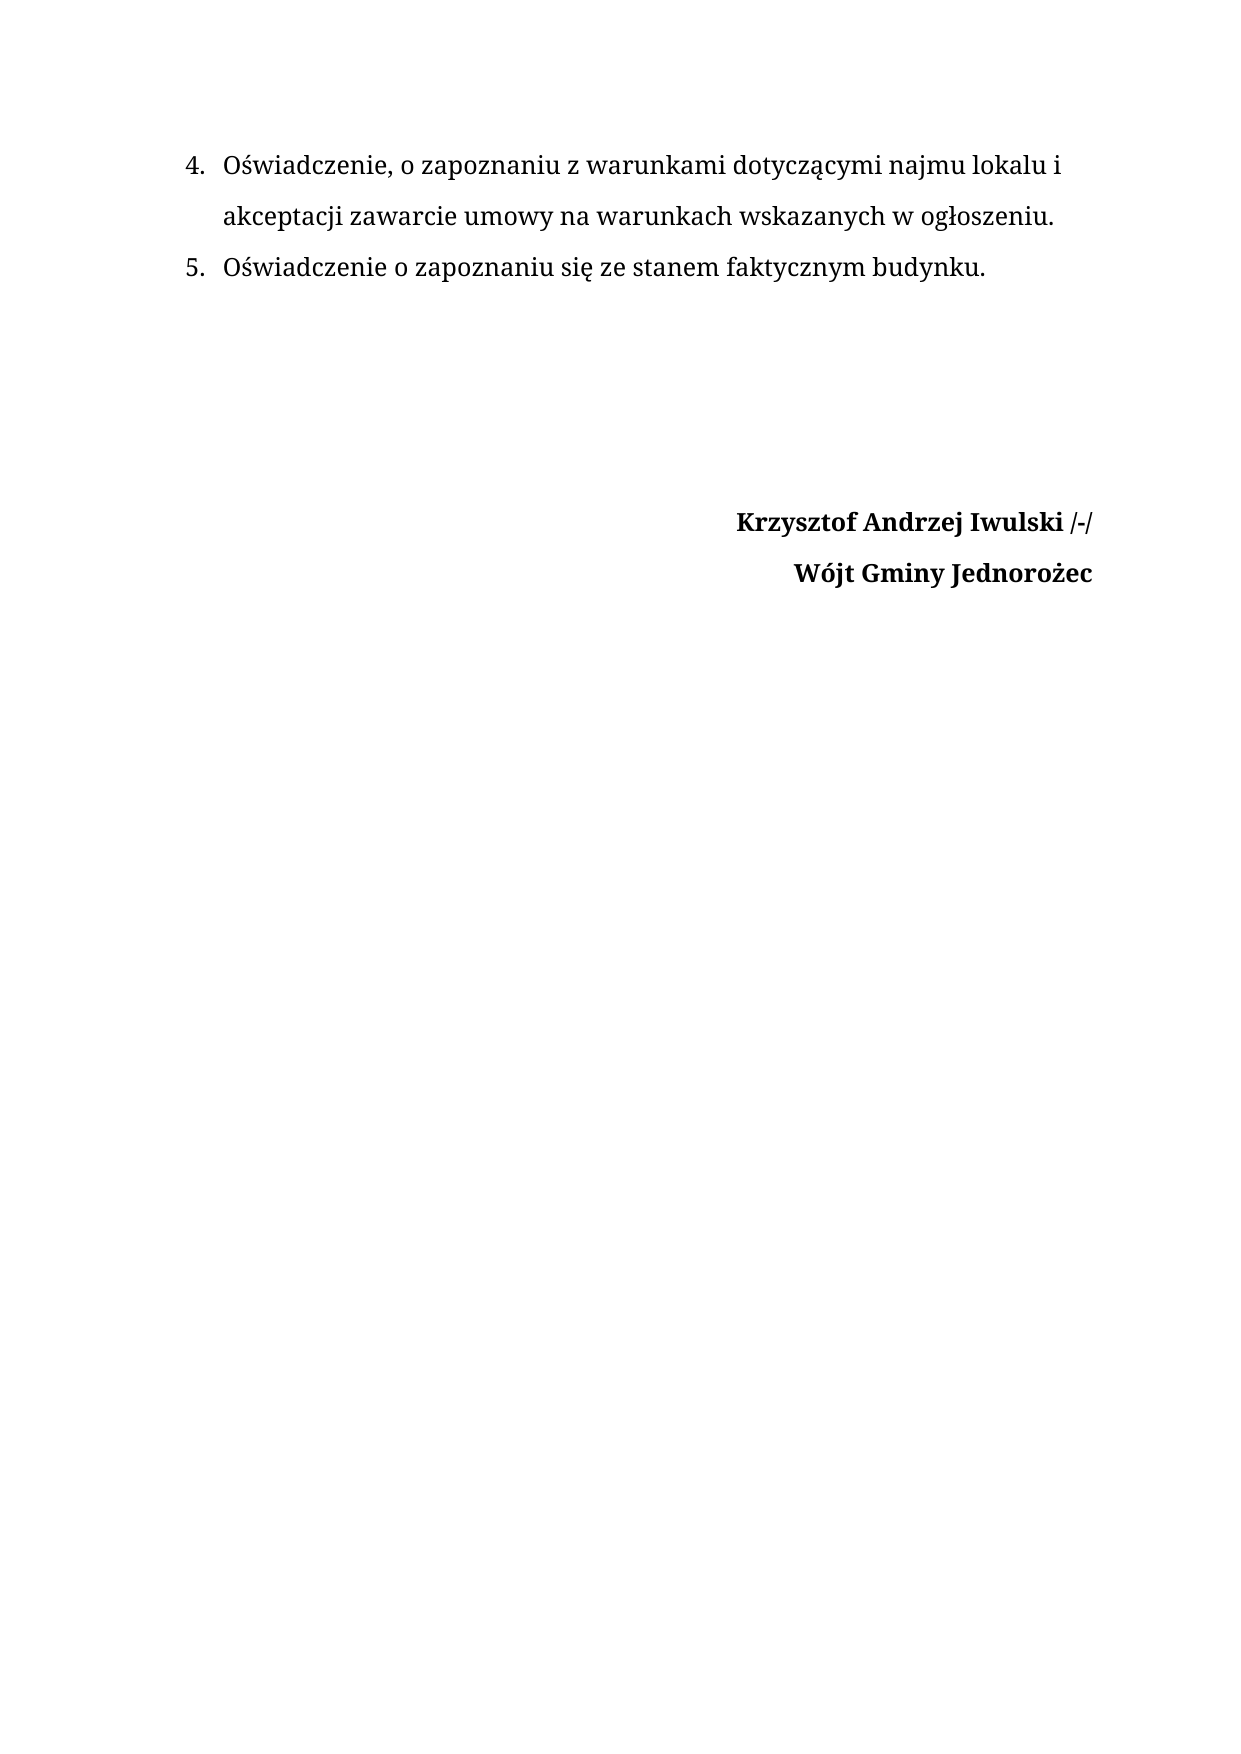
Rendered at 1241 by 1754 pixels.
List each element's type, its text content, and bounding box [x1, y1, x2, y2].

list Oświadczenie, o zapoznaniu z warunkami dotyczącymi najmu lokalu i akceptacji zawarcie umowy na warunkach wskazanych w ogłoszeniu. [185, 148, 1093, 233]
list Oświadczenie o zapoznaniu się ze stanem faktycznym budynku. [185, 250, 1093, 284]
text Krzysztof Andrzej Iwulski /-/ Wójt Gminy Jednorożec [148, 505, 1093, 590]
